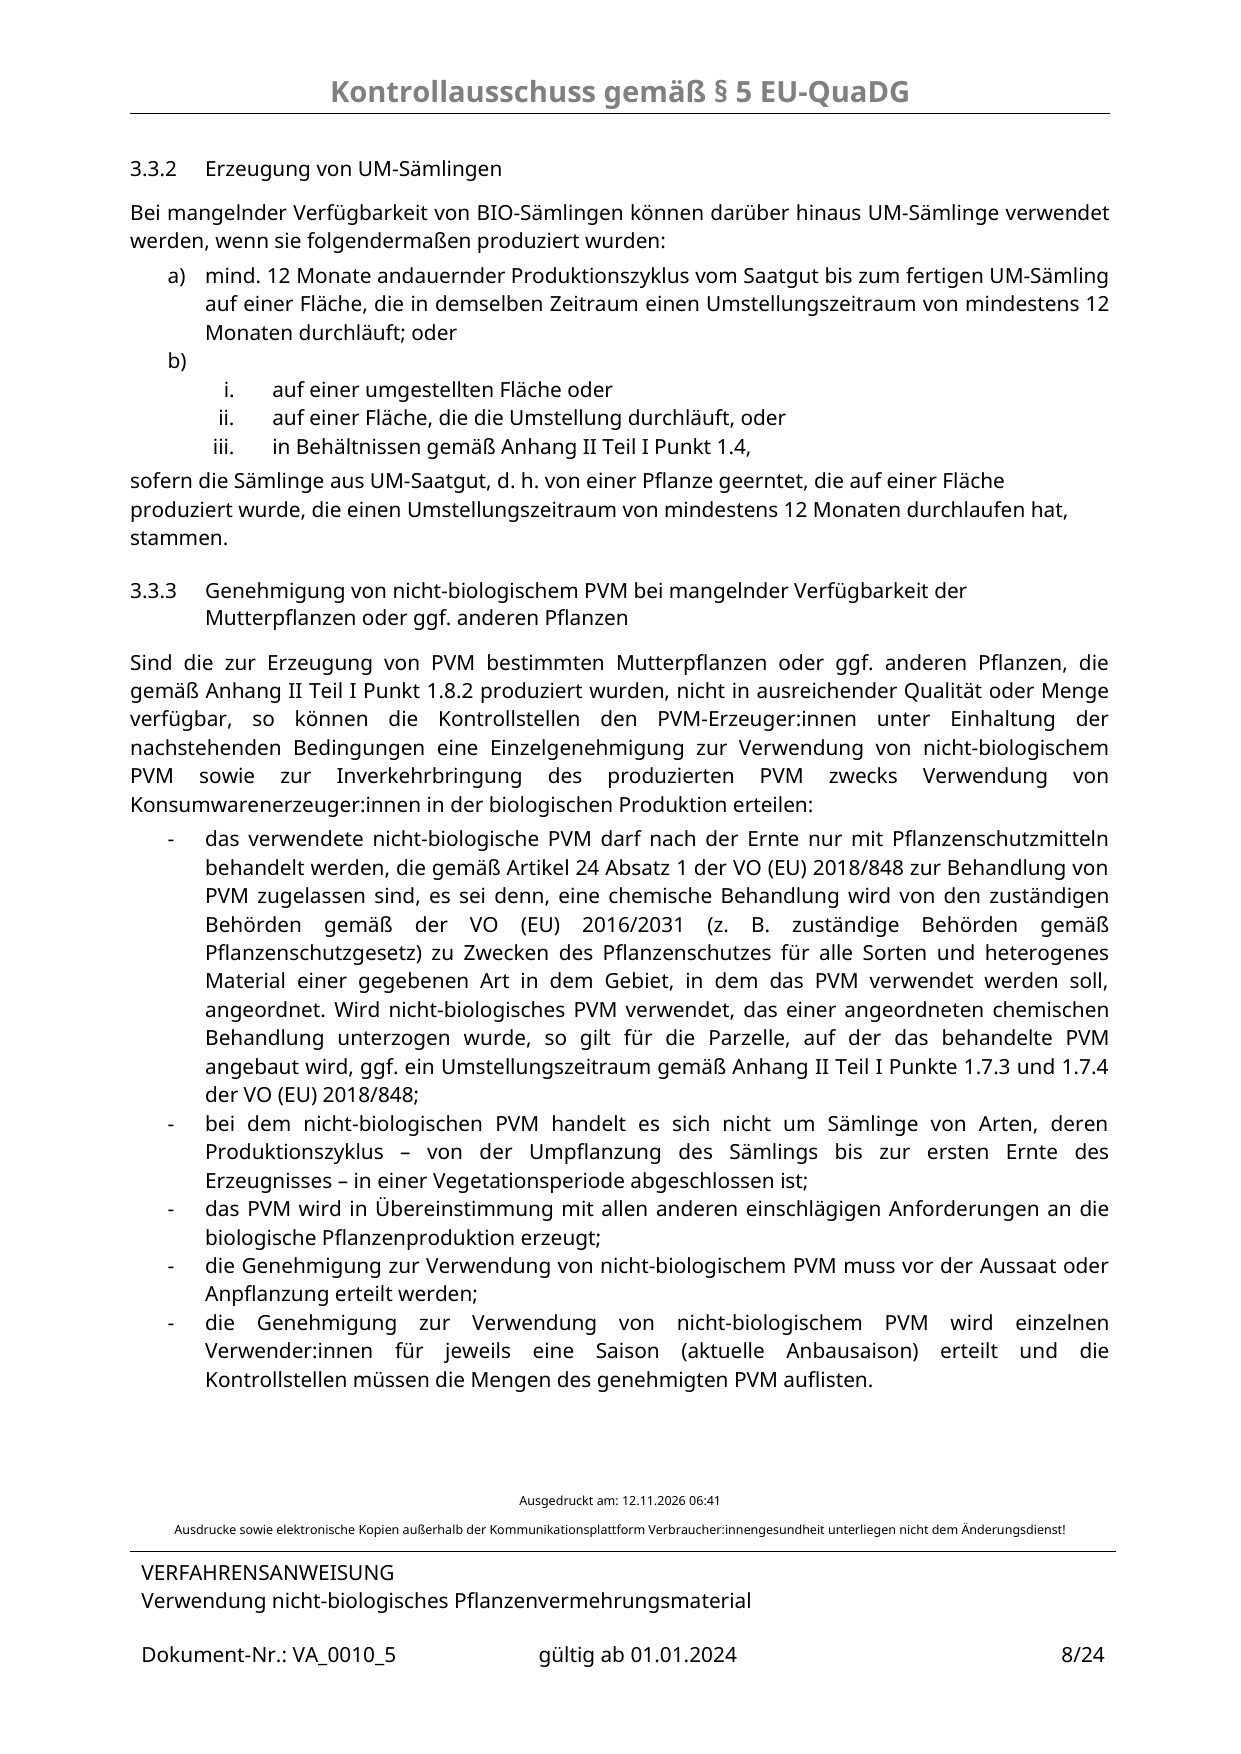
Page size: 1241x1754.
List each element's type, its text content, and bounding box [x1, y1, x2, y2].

list in Behältnissen gemäß Anhang II Teil I Punkt 1.4, [234, 432, 1110, 460]
list das verwendete nicht-biologische PVM darf nach der Ernte nur mit Pflanzenschutzmitteln behandelt werden, die gemäß Artikel 24 Absatz 1 der VO (EU) 2018/848 zur Behandlung von PVM zugelassen sind, es sei denn, eine chemische Behandlung wird von den zuständigen Behörden gemäß der VO (EU) 2016/2031 (z. B. zuständige Behörden gemäß Pflanzenschutzgesetz) zu Zwecken des Pflanzenschutzes für alle Sorten und heterogenes Material einer gegebenen Art in dem Gebiet, in dem das PVM verwendet werden soll, angeordnet. Wird nicht-biologisches PVM verwendet, das einer angeordneten chemischen Behandlung unterzogen wurde, so gilt für die Parzelle, auf der das behandelte PVM angebaut wird, ggf. ein Umstellungszeitraum gemäß Anhang II Teil I Punkte 1.7.3 und 1.7.4 der VO (EU) 2018/848; [167, 824, 1110, 1109]
subtitle Erzeugung von UM-Sämlingen [130, 154, 1110, 181]
list mind. 12 Monate andauernder Produktionszyklus vom Saatgut bis zum fertigen UM-Sämling auf einer Fläche, die in demselben Zeitraum einen Umstellungszeitraum von mindestens 12 Monaten durchläuft; oder [167, 261, 1110, 346]
text Bei mangelnder Verfügbarkeit von BIO-Sämlingen können darüber hinaus UM-Sämlinge verwendet werden, wenn sie folgendermaßen produziert wurden: [130, 198, 1110, 255]
text Sind die zur Erzeugung von PVM bestimmten Mutterpflanzen oder ggf. anderen Pflanzen, die gemäß Anhang II Teil I Punkt 1.8.2 produziert wurden, nicht in ausreichender Qualität oder Menge verfügbar, so können die Kontrollstellen den PVM-Erzeuger:innen unter Einhaltung der nachstehenden Bedingungen eine Einzelgenehmigung zur Verwendung von nicht-biologischem PVM sowie zur Inverkehrbringung des produzierten PVM zwecks Verwendung von Konsumwarenerzeuger:innen in der biologischen Produktion erteilen: [130, 648, 1110, 818]
list bei dem nicht-biologischen PVM handelt es sich nicht um Sämlinge von Arten, deren Produktionszyklus – von der Umpflanzung des Sämlings bis zur ersten Ernte des Erzeugnisses – in einer Vegetationsperiode abgeschlossen ist; [167, 1109, 1110, 1194]
list die Genehmigung zur Verwendung von nicht-biologischem PVM muss vor der Aussaat oder Anpflanzung erteilt werden; [167, 1251, 1110, 1308]
list das PVM wird in Übereinstimmung mit allen anderen einschlägigen Anforderungen an die biologische Pflanzenproduktion erzeugt; [167, 1194, 1110, 1251]
list auf einer Fläche, die die Umstellung durchläuft, oder [234, 403, 1110, 432]
subtitle Genehmigung von nicht-biologischem PVM bei mangelnder Verfügbarkeit der Mutterpflanzen oder ggf. anderen Pflanzen [130, 577, 1110, 631]
text sofern die Sämlinge aus UM-Saatgut, d. h. von einer Pflanze geerntet, die auf einer Fläche produziert wurde, die einen Umstellungszeitraum von mindestens 12 Monaten durchlaufen hat, stammen. [130, 466, 1110, 552]
list auf einer umgestellten Fläche oder [234, 375, 1110, 403]
list die Genehmigung zur Verwendung von nicht-biologischem PVM wird einzelnen Verwender:innen für jeweils eine Saison (aktuelle Anbausaison) erteilt und die Kontrollstellen müssen die Mengen des genehmigten PVM auflisten. [167, 1308, 1110, 1393]
